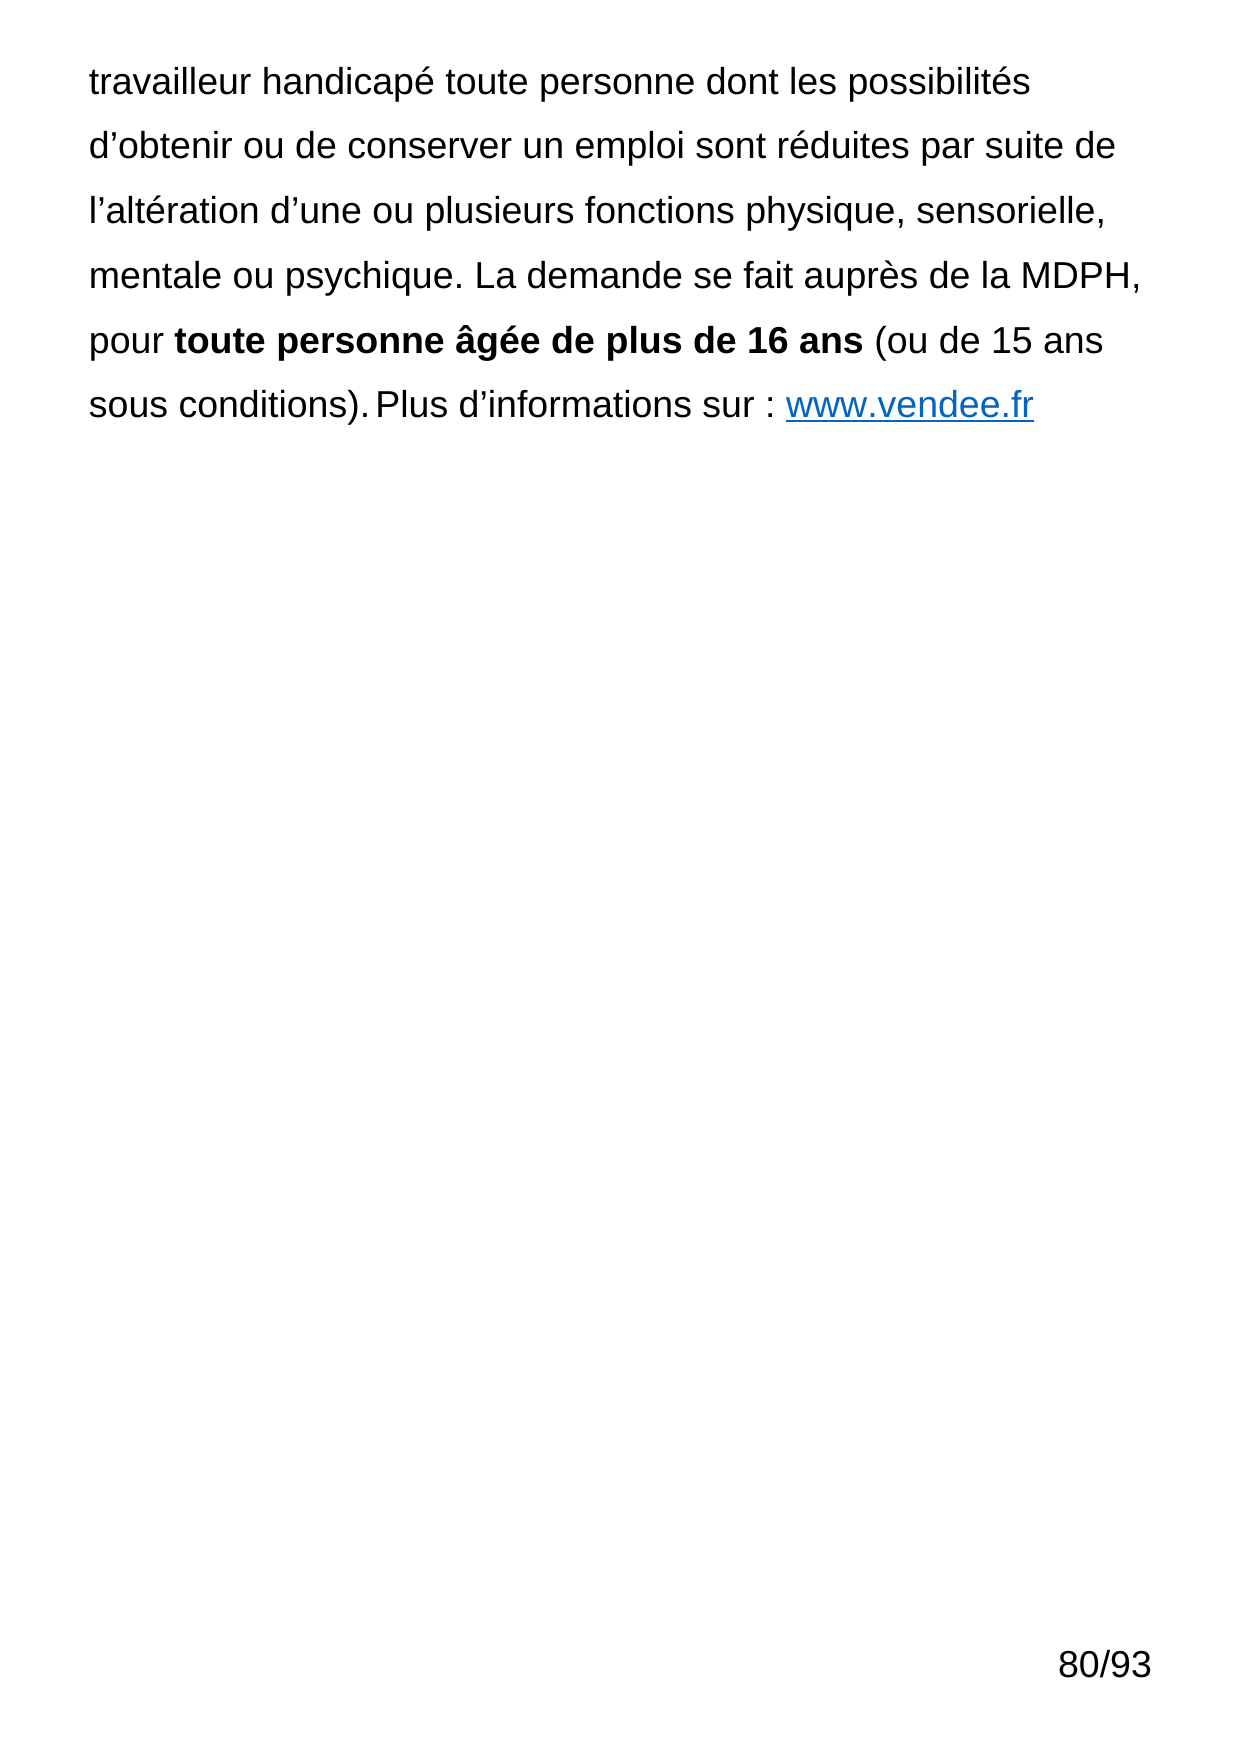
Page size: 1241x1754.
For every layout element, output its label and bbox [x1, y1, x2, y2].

text [89, 59, 1152, 426]
